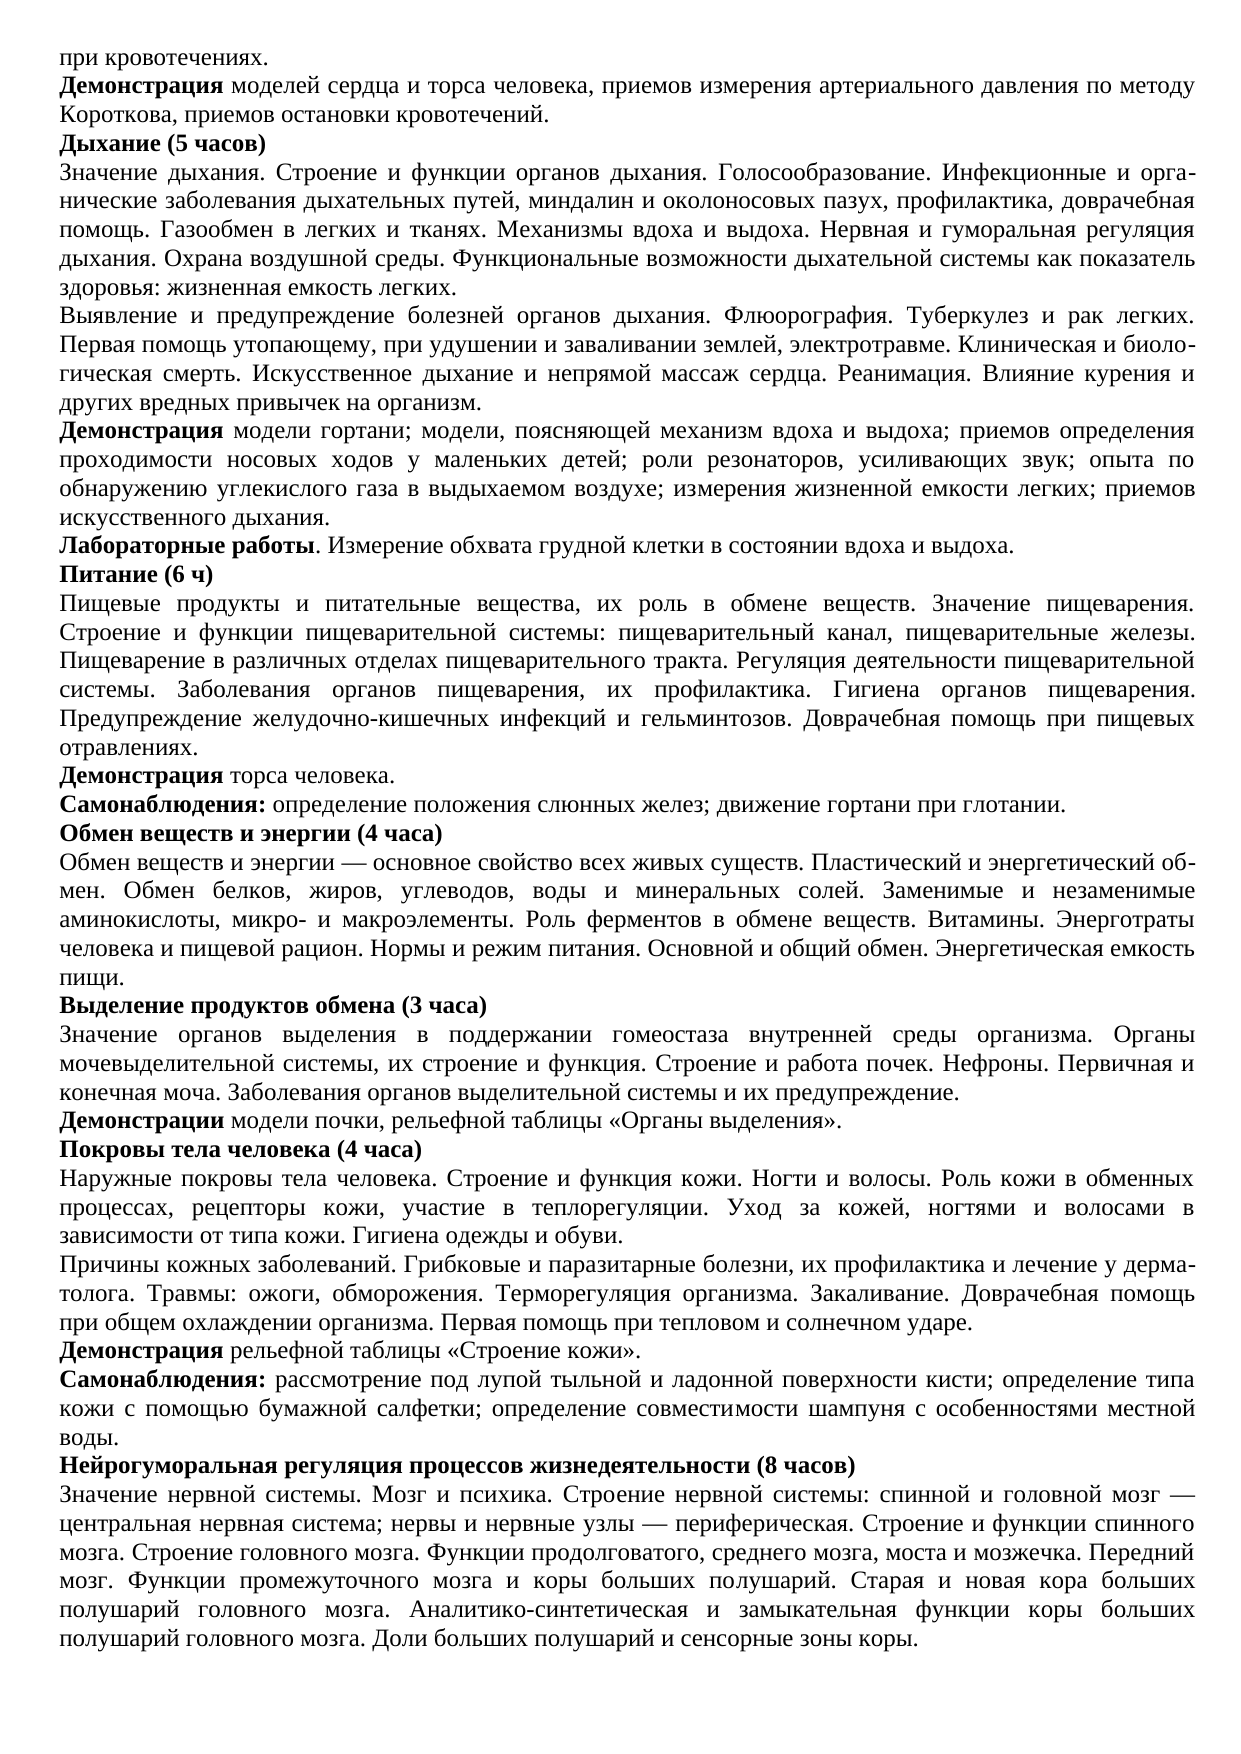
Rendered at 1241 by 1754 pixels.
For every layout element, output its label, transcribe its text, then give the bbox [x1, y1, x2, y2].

text Значение органов выделения в поддержании гомеостаза внутренней среды организма. Органы мочевыделительной системы, их строение и функция. Строение и работа почек. Нефроны. Первичная и конечная моча. Заболевания органов выделительной системы и их предупреждение. [59, 1019, 1196, 1105]
text Питание (6 ч) [59, 559, 1196, 588]
text Выявление и предупреждение болезней органов дыхания. Флюорография. Туберкулез и рак легких. Первая помощь утопающему, при удушении и заваливании землей, электротравме. Клиническая и биологическая смерть. Искусственное дыхание и непрямой массаж сердца. Реанимация. Влияние курения и других вредных привычек на организм. [59, 300, 1196, 415]
text Выделение продуктов обмена (3 часа) [59, 990, 1196, 1019]
text Наружные покровы тела человека. Строение и функция кожи. Ногти и волосы. Роль кожи в обменных процессах, рецепторы кожи, участие в теплорегуляции. Уход за кожей, ногтями и волосами в зависимости от типа кожи. Гигиена одежды и обуви. [59, 1163, 1196, 1249]
text Демонстрация моделей сердца и торса человека, приемов измерения артериального давления по методу Короткова, приемов остановки кровотечений. [59, 70, 1196, 128]
text Дыхание (5 часов) [59, 128, 1196, 157]
text Демонстрации модели почки, рельефной таблицы «Органы выделения». [59, 1105, 1196, 1134]
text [59, 42, 1196, 70]
text Обмен веществ и энергии (4 часа) [59, 818, 1196, 847]
text Значение нервной системы. Мозг и психика. Строение нервной системы: спинной и головной мозг — центральная нервная система; нервы и нервные узлы — периферическая. Строение и функции спинного мозга. Строение головного мозга. Функции продолговатого, среднего мозга, моста и мозжечка. Передний мозг. Функции промежуточного мозга и коры больших полушарий. Старая и новая кора больших полушарий головного мозга. Аналитико-синтетическая и замыкательная функции коры больших полушарий головного мозга. Доли больших полушарий и сенсорные зоны коры. [59, 1479, 1196, 1652]
text Демонстрация модели гортани; модели, поясняющей механизм вдоха и выдоха; приемов определения проходимости носовых ходов у маленьких детей; роли резонаторов, усиливающих звук; опыта по обнаружению углекислого газа в выдыхаемом воздухе; измерения жизненной емкости легких; приемов искусственного дыхания. [59, 415, 1196, 530]
text Самонаблюдения: определение положения слюнных желез; движение гортани при глотании. [59, 789, 1196, 818]
text Демонстрация рельефной таблицы «Строение кожи». [59, 1335, 1196, 1364]
text Лабораторные работы. Измерение обхвата грудной клетки в состоянии вдоха и выдоха. [59, 530, 1196, 559]
text Покровы тела человека (4 часа) [59, 1134, 1196, 1163]
text Самонаблюдения: рассмотрение под лупой тыльной и ладонной поверхности кисти; определение типа кожи с помощью бумажной салфетки; определение совместимости шампуня с особенностями местной воды. [59, 1364, 1196, 1450]
text Значение дыхания. Строение и функции органов дыхания. Голосообразование. Инфекционные и органические заболевания дыхательных путей, миндалин и околоносовых пазух, профилактика, доврачебная помощь. Газообмен в легких и тканях. Механизмы вдоха и выдоха. Нервная и гуморальная регуляция дыхания. Охрана воздушной среды. Функциональные возможности дыхательной системы как показатель здоровья: жизненная емкость легких. [59, 157, 1196, 300]
text Причины кожных заболеваний. Грибковые и паразитарные болезни, их профилактика и лечение у дерматолога. Травмы: ожоги, обморожения. Терморегуляция организма. Закаливание. Доврачебная помощь при общем охлаждении организма. Первая помощь при тепловом и солнечном ударе. [59, 1249, 1196, 1335]
text Обмен веществ и энергии — основное свойство всех живых существ. Пластический и энергетический обмен. Обмен белков, жиров, углеводов, воды и минеральных солей. Заменимые и незаменимые аминокислоты, микро- и макроэлементы. Роль ферментов в обмене веществ. Витамины. Энерготраты человека и пищевой рацион. Нормы и режим питания. Основной и общий обмен. Энергетическая емкость пищи. [59, 847, 1196, 990]
text Демонстрация торса человека. [59, 760, 1196, 789]
text Пищевые продукты и питательные вещества, их роль в обмене веществ. Значение пищеварения. Строение и функции пищеварительной системы: пищеварительный канал, пищеварительные железы. Пищеварение в различных отделах пищеварительного тракта. Регуляция деятельности пищеварительной системы. Заболевания органов пищеварения, их профилактика. Гигиена органов пищеварения. Предупреждение желудочно-кишечных инфекций и гельминтозов. Доврачебная помощь при пищевых отравлениях. [59, 588, 1196, 760]
text Нейрогуморальная регуляция процессов жизнедеятельности (8 часов) [59, 1450, 1196, 1479]
